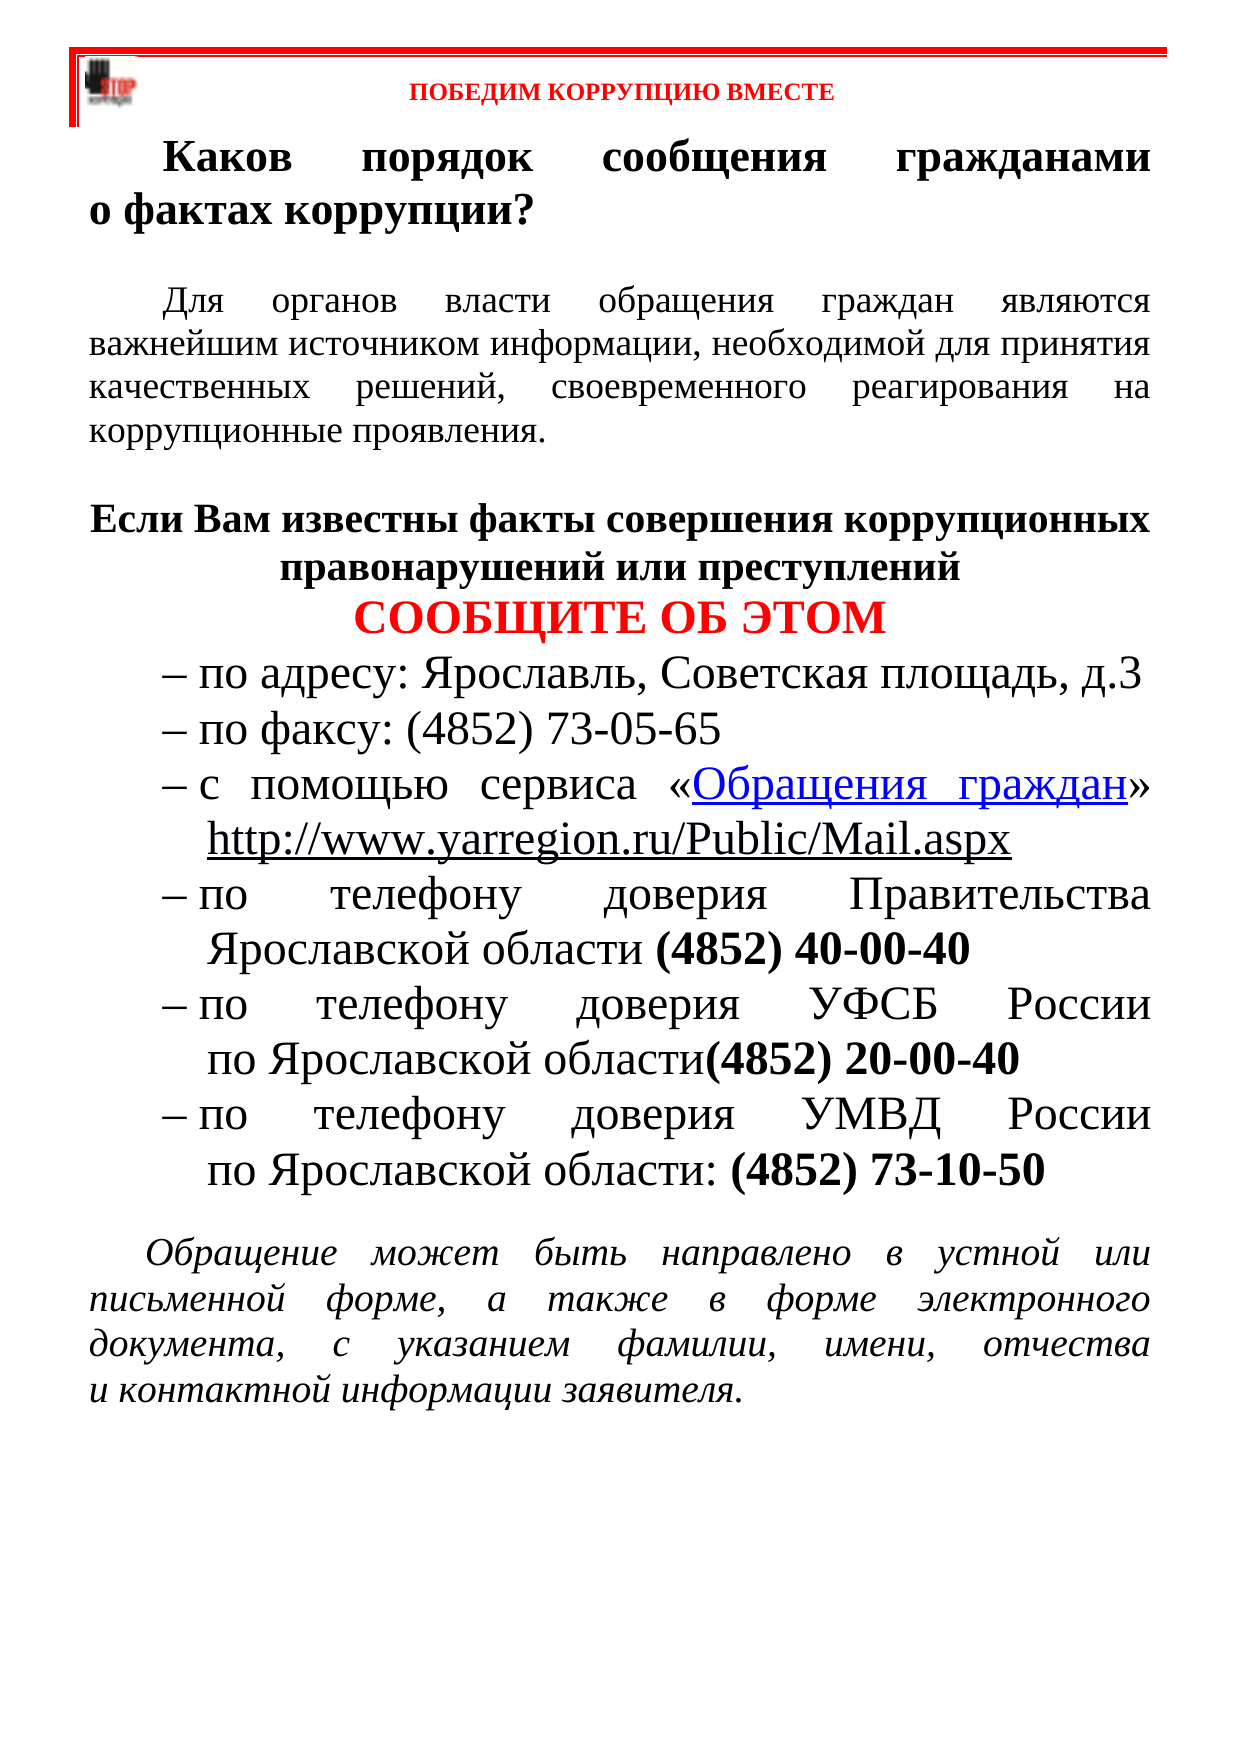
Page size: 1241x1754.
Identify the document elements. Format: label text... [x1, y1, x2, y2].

text – по факсу: (4852) 73-05-65 [162, 699, 1152, 754]
text Если Вам известны факты совершения коррупционных правонарушений или преступлений [89, 493, 1152, 589]
text – по телефону доверия УМВД России по Ярославской области: (4852) 73-10-50 [162, 1085, 1152, 1195]
text – по телефону доверия Правительства Ярославской области (4852) 40-00-40 [162, 864, 1152, 975]
text – по телефону доверия УФСБ России по Ярославской области(4852) 20-00-40 [162, 975, 1152, 1085]
text СООБЩИТЕ ОБ ЭТОМ [89, 589, 1152, 644]
text – с помощью сервиса «Обращения граждан» http://www.yarregion.ru/Public/Mail.aspx [162, 754, 1152, 864]
text – по адресу: Ярославль, Советская площадь, д.3 [162, 644, 1152, 699]
text Каков порядок сообщения гражданами о фактах коррупции? [89, 129, 1152, 234]
text Обращение может быть направлено в устной или письменной форме, а также в форме электронного документа, с указанием фамилии, имени, отчества и контактной информации заявителя. [89, 1229, 1152, 1411]
text Для органов власти обращения граждан являются важнейшим источником информации, необходимой для принятия качественных решений, своевременного реагирования на коррупционные проявления. [89, 278, 1152, 450]
